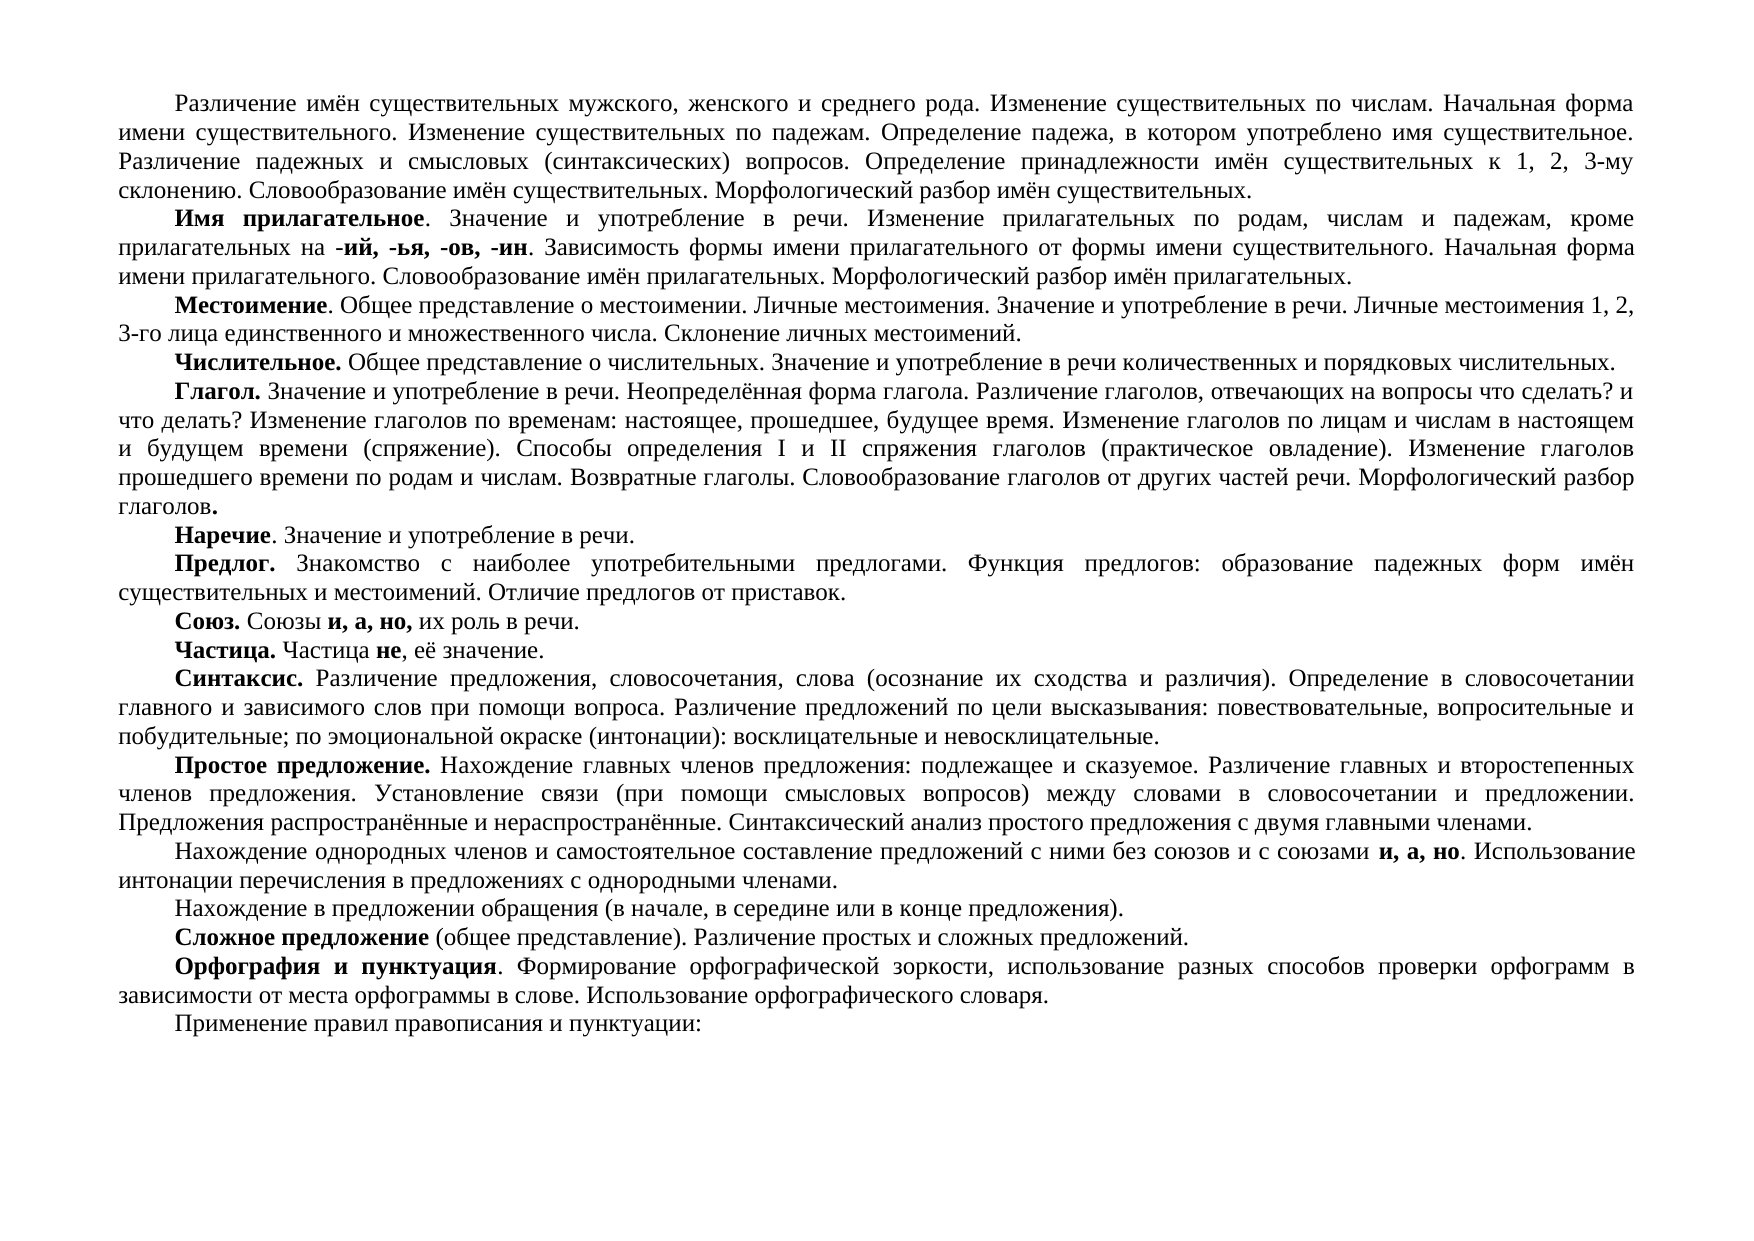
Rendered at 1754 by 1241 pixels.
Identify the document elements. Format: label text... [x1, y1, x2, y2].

text Различение имён существительных мужского, женского и среднего рода. Изменение существительных по числам. Начальная форма имени существительного. Изменение существительных по падежам. Определение падежа, в котором употреблено имя существительное. Различение падежных и смысловых (синтаксических) вопросов. Определение принадлежности имён существительных к 1, 2, 3-му склонению. Словообразование имён существительных. Морфологический разбор имён существительных. [118, 88, 1636, 203]
text Применение правил правописания и пунктуации: [118, 1008, 1636, 1037]
text Частица. Частица не, её значение. [118, 635, 1636, 663]
text Нахождение в предложении обращения (в начале, в середине или в конце предложения). [118, 893, 1636, 922]
text Союз. Союзы и, а, но, их роль в речи. [118, 606, 1636, 635]
text Наречие. Значение и употребление в речи. [118, 520, 1636, 548]
text Сложное предложение (общее представление). Различение простых и сложных предложений. [118, 922, 1636, 951]
text Предлог. Знакомство с наиболее употребительными предлогами. Функция предлогов: образование падежных форм имён существительных и местоимений. Отличие предлогов от приставок. [118, 548, 1636, 606]
text Местоимение. Общее представление о местоимении. Личные местоимения. Значение и употребление в речи. Личные местоимения 1, 2, 3-го лица единственного и множественного числа. Склонение личных местоимений. [118, 290, 1636, 347]
text Глагол. Значение и употребление в речи. Неопределённая форма глагола. Различение глаголов, отвечающих на вопросы что сделать? и что делать? Изменение глаголов по временам: настоящее, прошедшее, будущее время. Изменение глаголов по лицам и числам в настоящем и будущем времени (спряжение). Способы определения І и ІІ спряжения глаголов (практическое овладение). Изменение глаголов прошедшего времени по родам и числам. Возвратные глаголы. Словообразование глаголов от других частей речи. Морфологический разбор глаголов. [118, 376, 1636, 520]
text Имя прилагательное. Значение и употребление в речи. Изменение прилагательных по родам, числам и падежам, кроме прилагательных на -ий, -ья, -ов, -ин. Зависимость формы имени прилагательного от формы имени существительного. Начальная форма имени прилагательного. Словообразование имён прилагательных. Морфологический разбор имён прилагательных. [118, 203, 1636, 290]
text Орфография и пунктуация. Формирование орфографической зоркости, использование разных способов проверки орфограмм в зависимости от места орфограммы в слове. Использование орфографического словаря. [118, 951, 1636, 1008]
text Числительное. Общее представление о числительных. Значение и употребление в речи количественных и порядковых числительных. [118, 347, 1636, 376]
text Синтаксис. Различение предложения, словосочетания, слова (осознание их сходства и различия). Определение в словосочетании главного и зависимого слов при помощи вопроса. Различение предложений по цели высказывания: повествовательные, вопросительные и побудительные; по эмоциональной окраске (интонации): восклицательные и невосклицательные. [118, 663, 1636, 750]
text Простое предложение. Нахождение главных членов предложения: подлежащее и сказуемое. Различение главных и второстепенных членов предложения. Установление связи (при помощи смысловых вопросов) между словами в словосочетании и предложении. Предложения распространённые и нераспространённые. Синтаксический анализ простого предложения с двумя главными членами. [118, 750, 1636, 836]
text Нахождение однородных членов и самостоятельное составление предложений с ними без союзов и с союзами и, а, но. Использование интонации перечисления в предложениях с однородными членами. [118, 836, 1636, 893]
